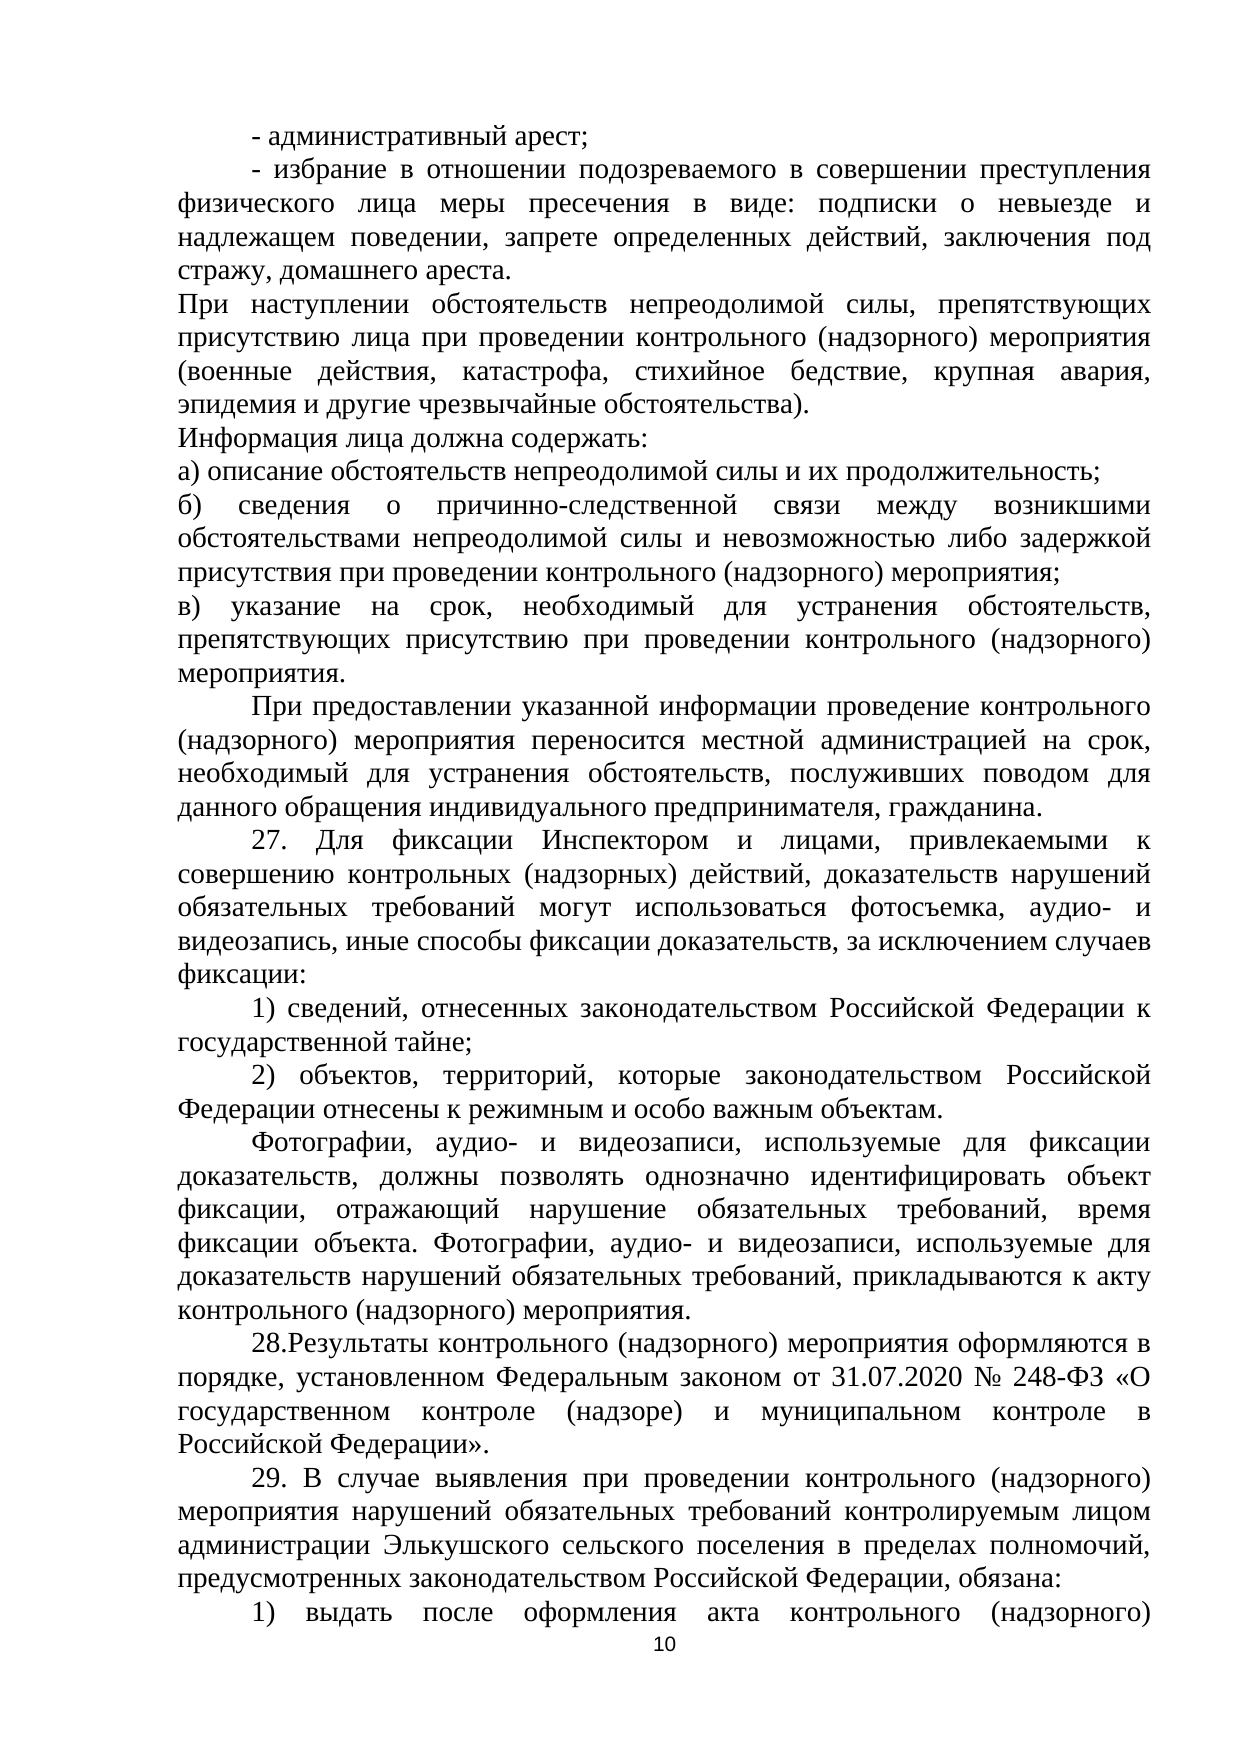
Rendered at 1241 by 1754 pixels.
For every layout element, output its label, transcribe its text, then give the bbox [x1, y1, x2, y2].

text 29. В случае выявления при проведении контрольного (надзорного) мероприятия нарушений обязательных требований контролируемым лицом администрации Элькушского сельского поселения в пределах полномочий, предусмотренных законодательством Российской Федерации, обязана: [177, 1460, 1152, 1594]
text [177, 1594, 1152, 1627]
text Информация лица должна содержать: [177, 420, 1152, 453]
text - административный арест; [177, 118, 1152, 152]
text б) сведения о причинно-следственной связи между возникшими обстоятельствами непреодолимой силы и невозможностью либо задержкой присутствия при проведении контрольного (надзорного) мероприятия; [177, 487, 1152, 588]
text 28.Результаты контрольного (надзорного) мероприятия оформляются в порядке, установленном Федеральным законом от 31.07.2020 № 248-ФЗ «О государственном контроле (надзоре) и муниципальном контроле в Российской Федерации». [177, 1326, 1152, 1460]
text 1) сведений, отнесенных законодательством Российской Федерации к государственной тайне; [177, 990, 1152, 1057]
text При наступлении обстоятельств непреодолимой силы, препятствующих присутствию лица при проведении контрольного (надзорного) мероприятия (военные действия, катастрофа, стихийное бедствие, крупная авария, эпидемия и другие чрезвычайные обстоятельства). [177, 286, 1152, 420]
text а) описание обстоятельств непреодолимой силы и их продолжительность; [177, 453, 1152, 487]
text 2) объектов, территорий, которые законодательством Российской Федерации отнесены к режимным и особо важным объектам. [177, 1057, 1152, 1124]
text 27. Для фиксации Инспектором и лицами, привлекаемыми к совершению контрольных (надзорных) действий, доказательств нарушений обязательных требований могут использоваться фотосъемка, аудио- и видеозапись, иные способы фиксации доказательств, за исключением случаев фиксации: [177, 822, 1152, 990]
text Фотографии, аудио- и видеозаписи, используемые для фиксации доказательств, должны позволять однозначно идентифицировать объект фиксации, отражающий нарушение обязательных требований, время фиксации объекта. Фотографии, аудио- и видеозаписи, используемые для доказательств нарушений обязательных требований, прикладываются к акту контрольного (надзорного) мероприятия. [177, 1124, 1152, 1326]
text - избрание в отношении подозреваемого в совершении преступления физического лица меры пресечения в виде: подписки о невыезде и надлежащем поведении, запрете определенных действий, заключения под стражу, домашнего ареста. [177, 152, 1152, 286]
text в) указание на срок, необходимый для устранения обстоятельств, препятствующих присутствию при проведении контрольного (надзорного) мероприятия. [177, 588, 1152, 688]
text При предоставлении указанной информации проведение контрольного (надзорного) мероприятия переносится местной администрацией на срок, необходимый для устранения обстоятельств, послуживших поводом для данного обращения индивидуального предпринимателя, гражданина. [177, 688, 1152, 822]
